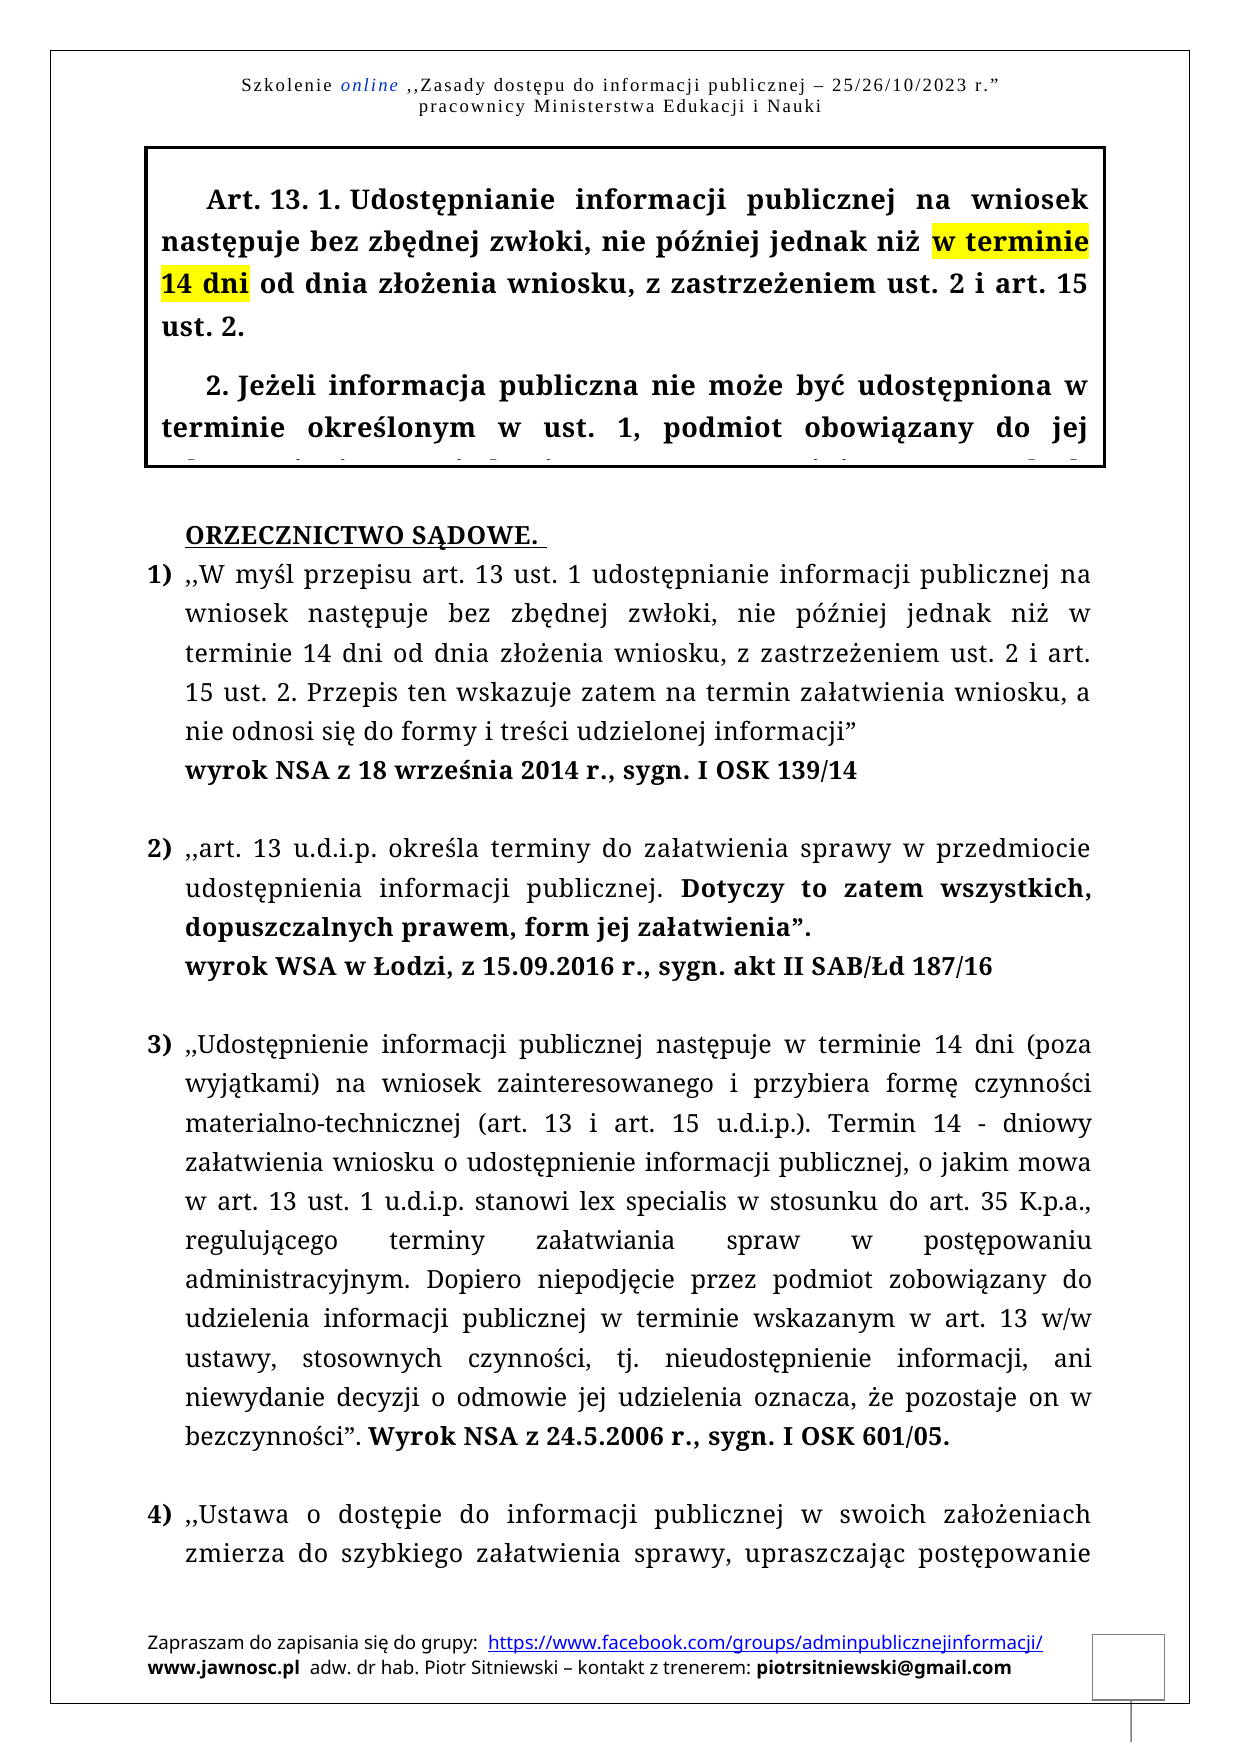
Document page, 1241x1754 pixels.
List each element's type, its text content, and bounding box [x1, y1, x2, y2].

list wyrok NSA z 18 września 2014 r., sygn. I OSK 139/14 [185, 753, 1093, 787]
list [147, 1497, 1093, 1570]
list ,,Udostępnienie informacji publicznej następuje w terminie 14 dni (poza wyjątkami) na wniosek zainteresowanego i przybiera formę czynności materialno-technicznej (art. 13 i art. 15 u.d.i.p.). Termin 14 - dniowy załatwienia wniosku o udostępnienie informacji publicznej, o jakim mowa w art. 13 ust. 1 u.d.i.p. stanowi lex specialis w stosunku do art. 35 K.p.a., regulującego terminy załatwiania spraw w postępowaniu administracyjnym. Dopiero niepodjęcie przez podmiot zobowiązany do udzielenia informacji publicznej w terminie wskazanym w art. 13 w/w ustawy, stosownych czynności, tj. nieudostępnienie informacji, ani niewydanie decyzji o odmowie jej udzielenia oznacza, że pozostaje on w bezczynności”. Wyrok NSA z 24.5.2006 r., sygn. I OSK 601/05. [147, 1027, 1093, 1453]
list wyrok WSA w Łodzi, z 15.09.2016 r., sygn. akt II SAB/Łd 187/16 [185, 948, 1093, 983]
list ORZECZNICTWO SĄDOWE. [185, 518, 1093, 552]
list ,,W myśl przepisu art. 13 ust. 1 udostępnianie informacji publicznej na wniosek następuje bez zbędnej zwłoki, nie później jednak niż w terminie 14 dni od dnia złożenia wniosku, z zastrzeżeniem ust. 2 i art. 15 ust. 2. Przepis ten wskazuje zatem na termin załatwienia wniosku, a nie odnosi się do formy i treści udzielonej informacji” [147, 557, 1093, 748]
list ,,art. 13 u.d.i.p. określa terminy do załatwienia sprawy w przedmiocie udostępnienia informacji publicznej. Dotyczy to zatem wszystkich, dopuszczalnych prawem, form jej załatwienia”. [147, 831, 1093, 943]
